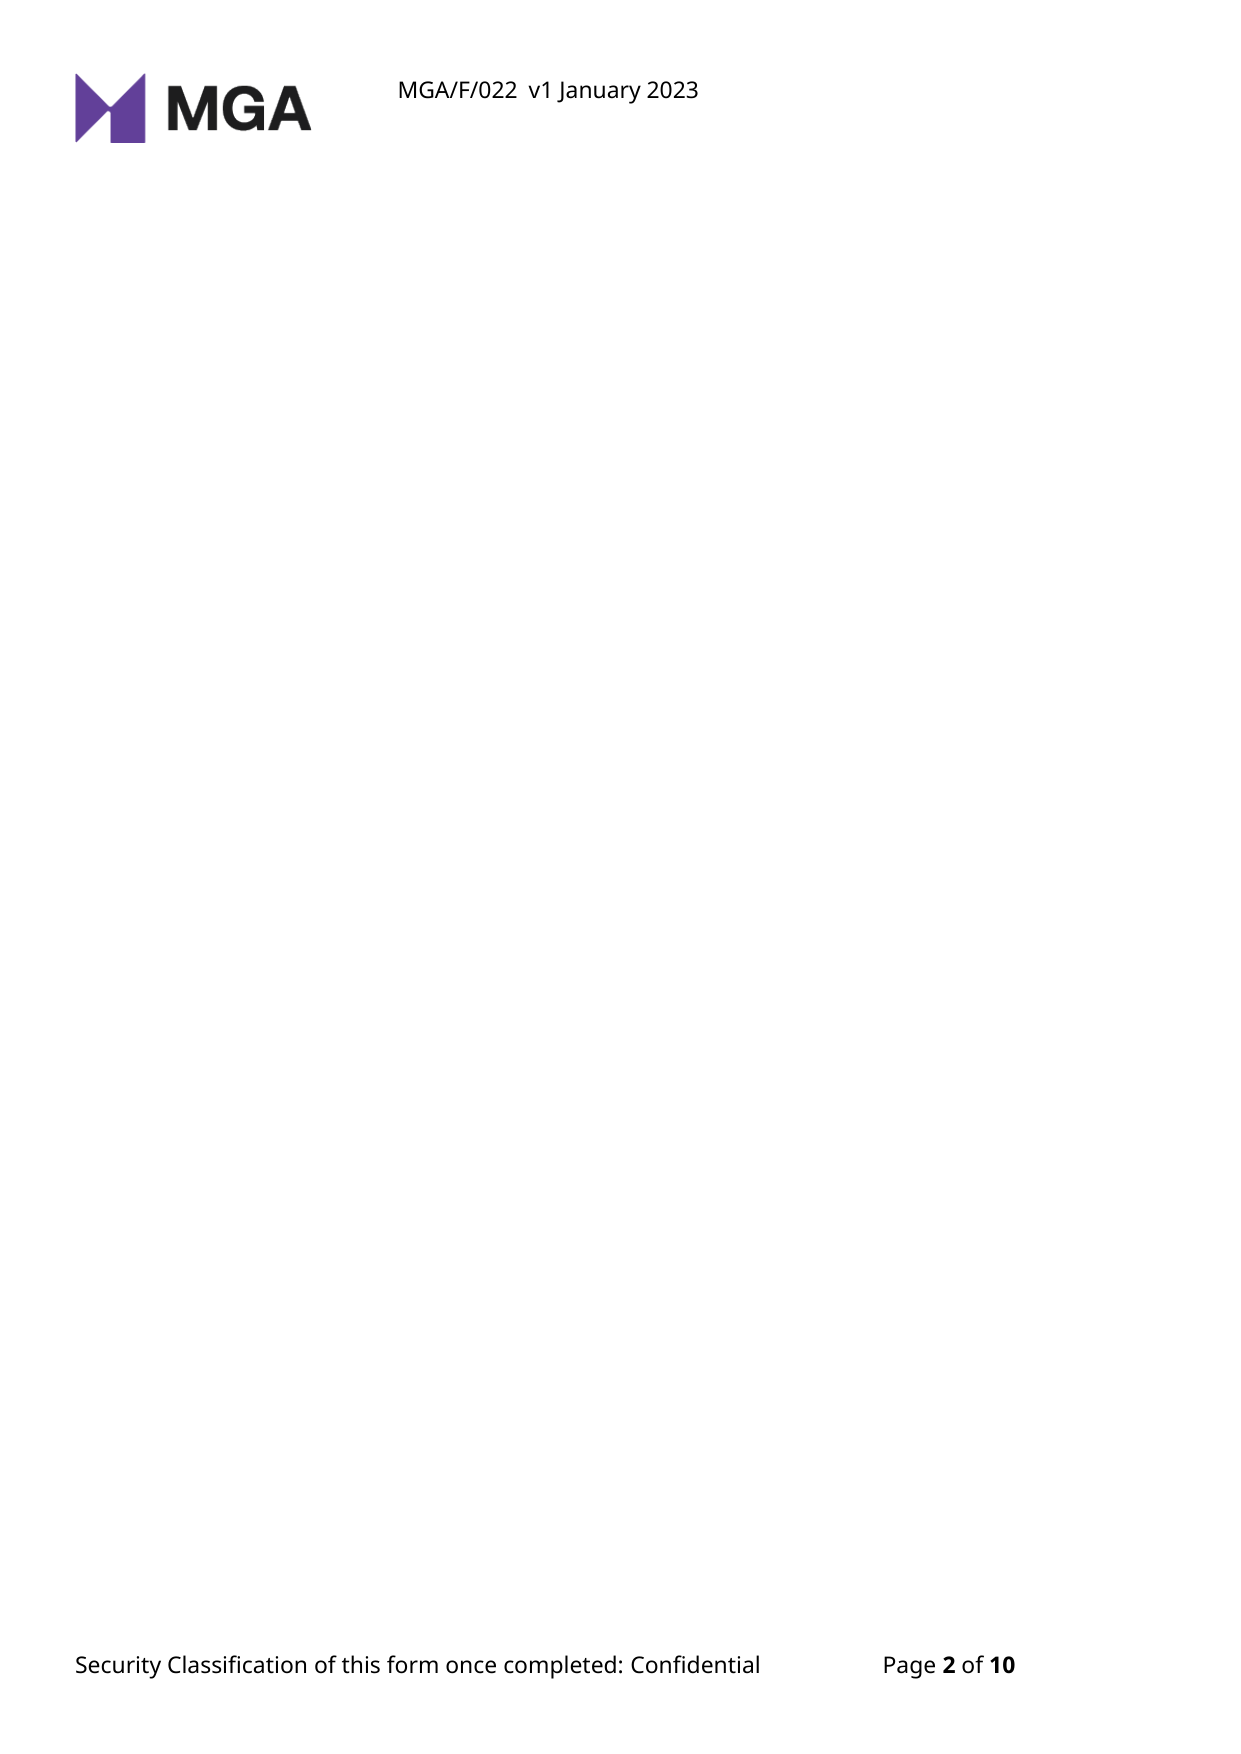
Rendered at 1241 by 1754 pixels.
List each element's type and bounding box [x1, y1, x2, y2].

picture [75, 73, 312, 143]
